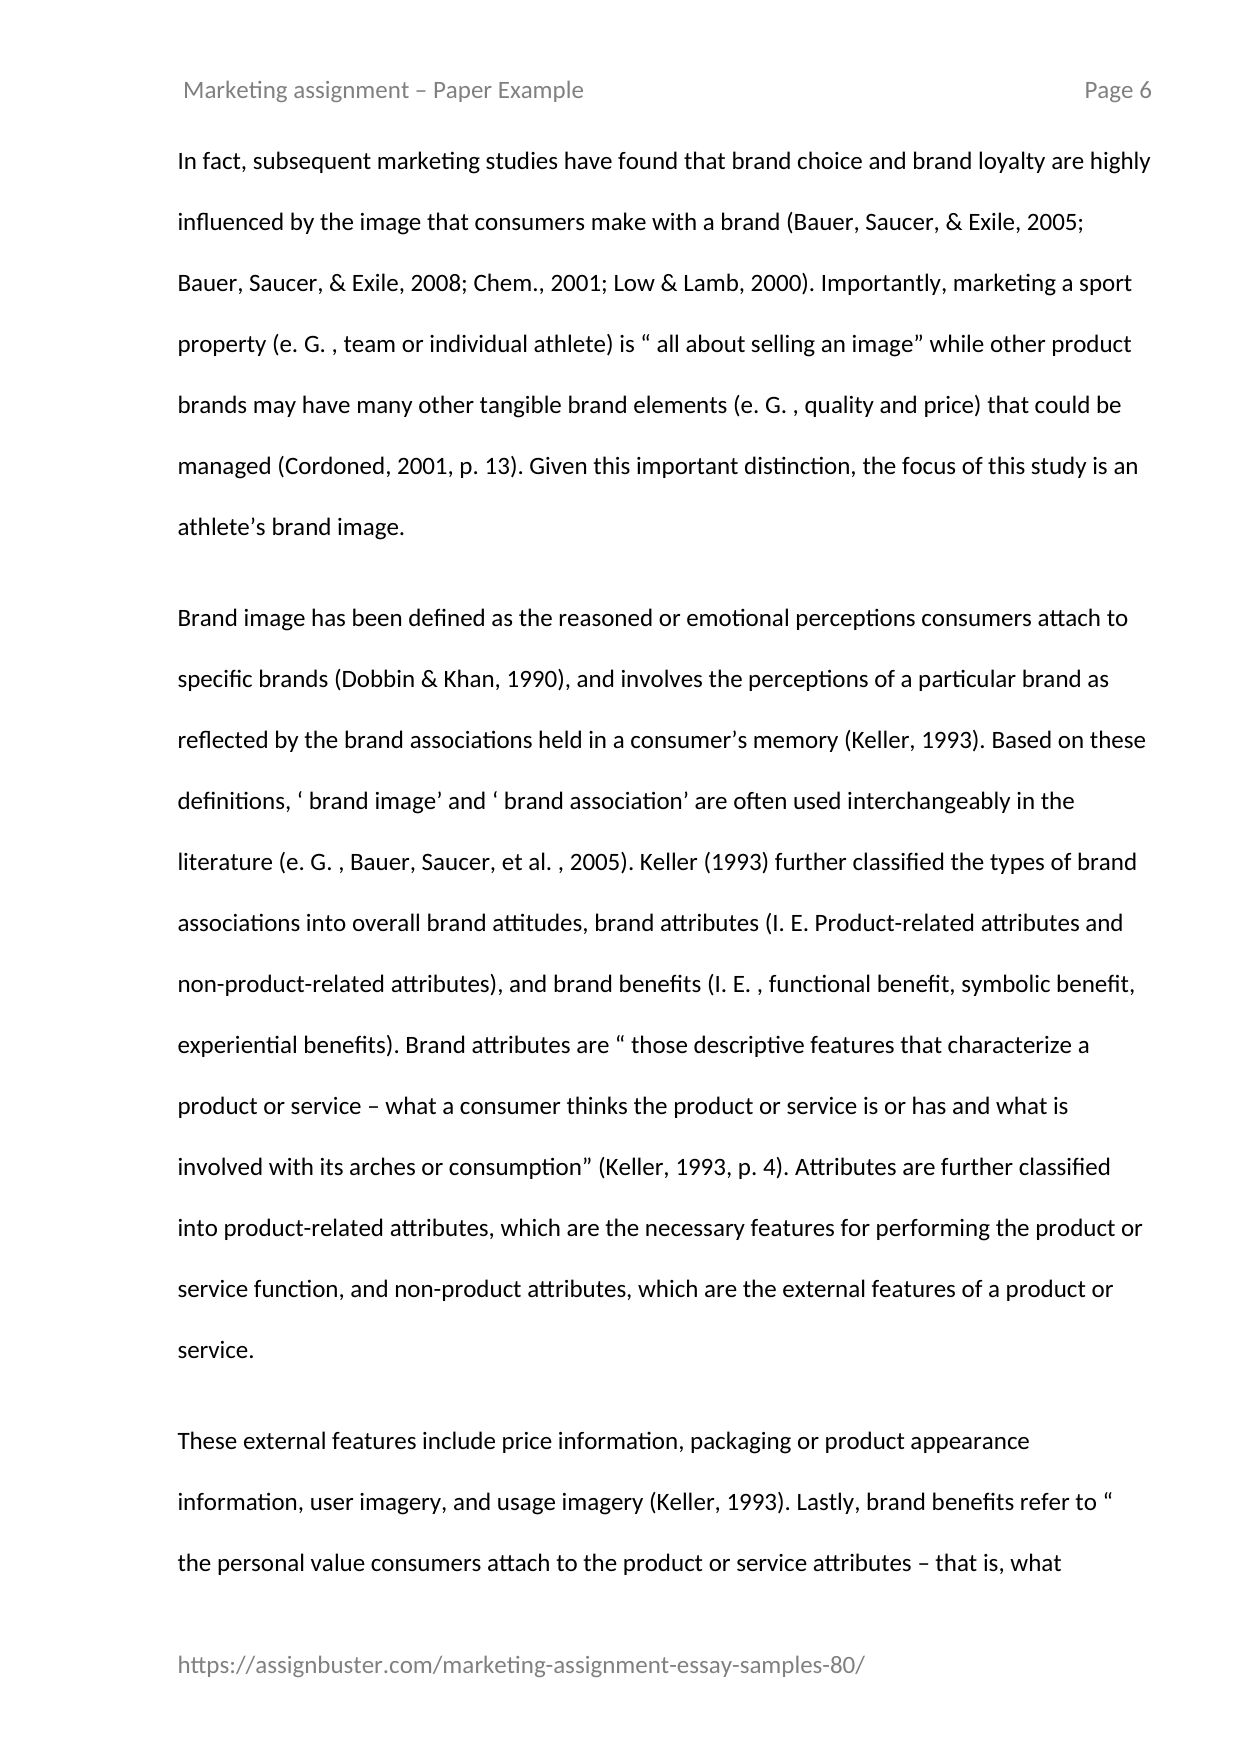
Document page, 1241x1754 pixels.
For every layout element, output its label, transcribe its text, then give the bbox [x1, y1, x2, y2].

text Brand image has been defined as the reasoned or emotional perceptions consumers attach to specific brands (Dobbin & Khan, 1990), and involves the perceptions of a particular brand as reflected by the brand associations held in a consumer’s memory (Keller, 1993). Based on these definitions, ‘ brand image’ and ‘ brand association’ are often used interchangeably in the literature (e. G. , Bauer, Saucer, et al. , 2005). Keller (1993) further classified the types of brand associations into overall brand attitudes, brand attributes (I. E. Product-related attributes and non-product-related attributes), and brand benefits (I. E. , functional benefit, symbolic benefit, experiential benefits). Brand attributes are “ those descriptive features that characterize a product or service – what a consumer thinks the product or service is or has and what is involved with its arches or consumption” (Keller, 1993, p. 4). Attributes are further classified into product-related attributes, which are the necessary features for performing the product or service function, and non-product attributes, which are the external features of a product or service. [177, 602, 1152, 1365]
text In fact, subsequent marketing studies have found that brand choice and brand loyalty are highly influenced by the image that consumers make with a brand (Bauer, Saucer, & Exile, 2005; Bauer, Saucer, & Exile, 2008; Chem., 2001; Low & Lamb, 2000). Importantly, marketing a sport property (e. G. , team or individual athlete) is “ all about selling an image” while other product brands may have many other tangible brand elements (e. G. , quality and price) that could be managed (Cordoned, 2001, p. 13). Given this important distinction, the focus of this study is an athlete’s brand image. [177, 145, 1152, 542]
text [177, 1425, 1152, 1577]
